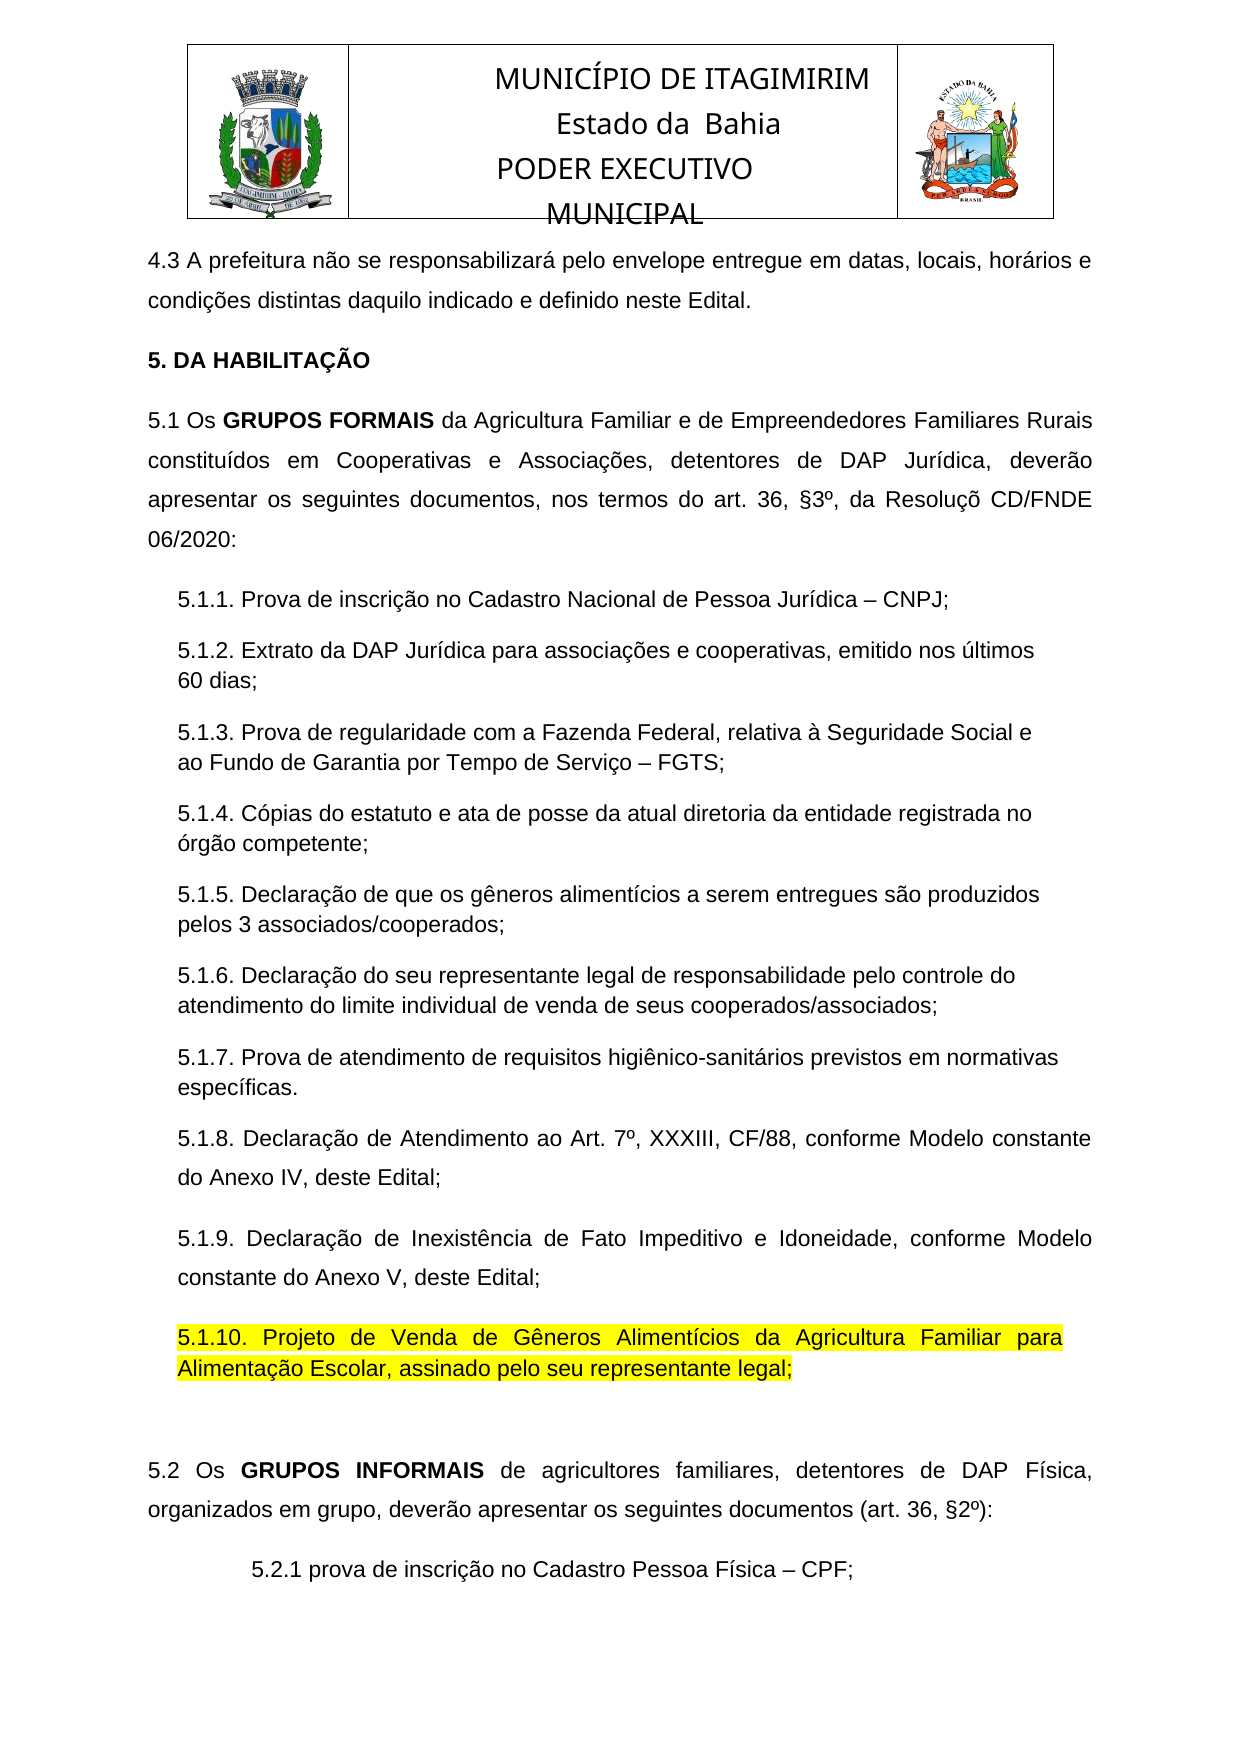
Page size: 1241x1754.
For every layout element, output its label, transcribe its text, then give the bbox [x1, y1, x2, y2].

text 5.1.9. Declaração de Inexistência de Fato Impeditivo e Idoneidade, conforme Modelo constante do Anexo V, deste Edital; [177, 1224, 1093, 1290]
text 5. DA HABILITAÇÃO [148, 347, 1093, 373]
text 5.1.2. Extrato da DAP Jurídica para associações e cooperativas, emitido nos últimos 60 dias; [177, 637, 1063, 694]
text 5.2 Os GRUPOS INFORMAIS de agricultores familiares, detentores de DAP Física, organizados em grupo, deverão apresentar os seguintes documentos (art. 36, §2º): [148, 1457, 1093, 1522]
text 5.1.10. Projeto de Venda de Gêneros Alimentícios da Agricultura Familiar para Alimentação Escolar, assinado pelo seu representante legal; [177, 1351, 1063, 1381]
text 5.1.6. Declaração do seu representante legal de responsabilidade pelo controle do atendimento do limite individual de venda de seus cooperados/associados; [177, 962, 1063, 1019]
text 4.3 A prefeitura não se responsabilizará pelo envelope entregue em datas, locais, horários e condições distintas daquilo indicado e definido neste Edital. [148, 247, 1093, 313]
text 5.1.8. Declaração de Atendimento ao Art. 7º, XXXIII, CF/88, conforme Modelo constante do Anexo IV, deste Edital; [177, 1125, 1093, 1191]
text 5.1.7. Prova de atendimento de requisitos higiênico-sanitários previstos em normativas específicas. [177, 1043, 1063, 1100]
text 5.1.5. Declaração de que os gêneros alimentícios a serem entregues são produzidos pelos 3 associados/cooperados; [177, 881, 1063, 938]
picture [915, 80, 1019, 202]
text 5.1.4. Cópias do estatuto e ata de posse da atual diretoria da entidade registrada no órgão competente; [177, 800, 1063, 856]
text 5.2.1 prova de inscrição no Cadastro Pessoa Física – CPF; [251, 1556, 1093, 1583]
picture [208, 69, 332, 218]
text 5.1 Os GRUPOS FORMAIS da Agricultura Familiar e de Empreendedores Familiares Rurais constituídos em Cooperativas e Associações, detentores de DAP Jurídica, deverão apresentar os seguintes documentos, nos termos do art. 36, §3º, da Resoluçõ CD/FNDE 06/2020: [148, 407, 1093, 552]
text 5.1.3. Prova de regularidade com a Fazenda Federal, relativa à Seguridade Social e ao Fundo de Garantia por Tempo de Serviço – FGTS; [177, 718, 1063, 775]
text 5.1.1. Prova de inscrição no Cadastro Nacional de Pessoa Jurídica – CNPJ; [177, 586, 1063, 613]
